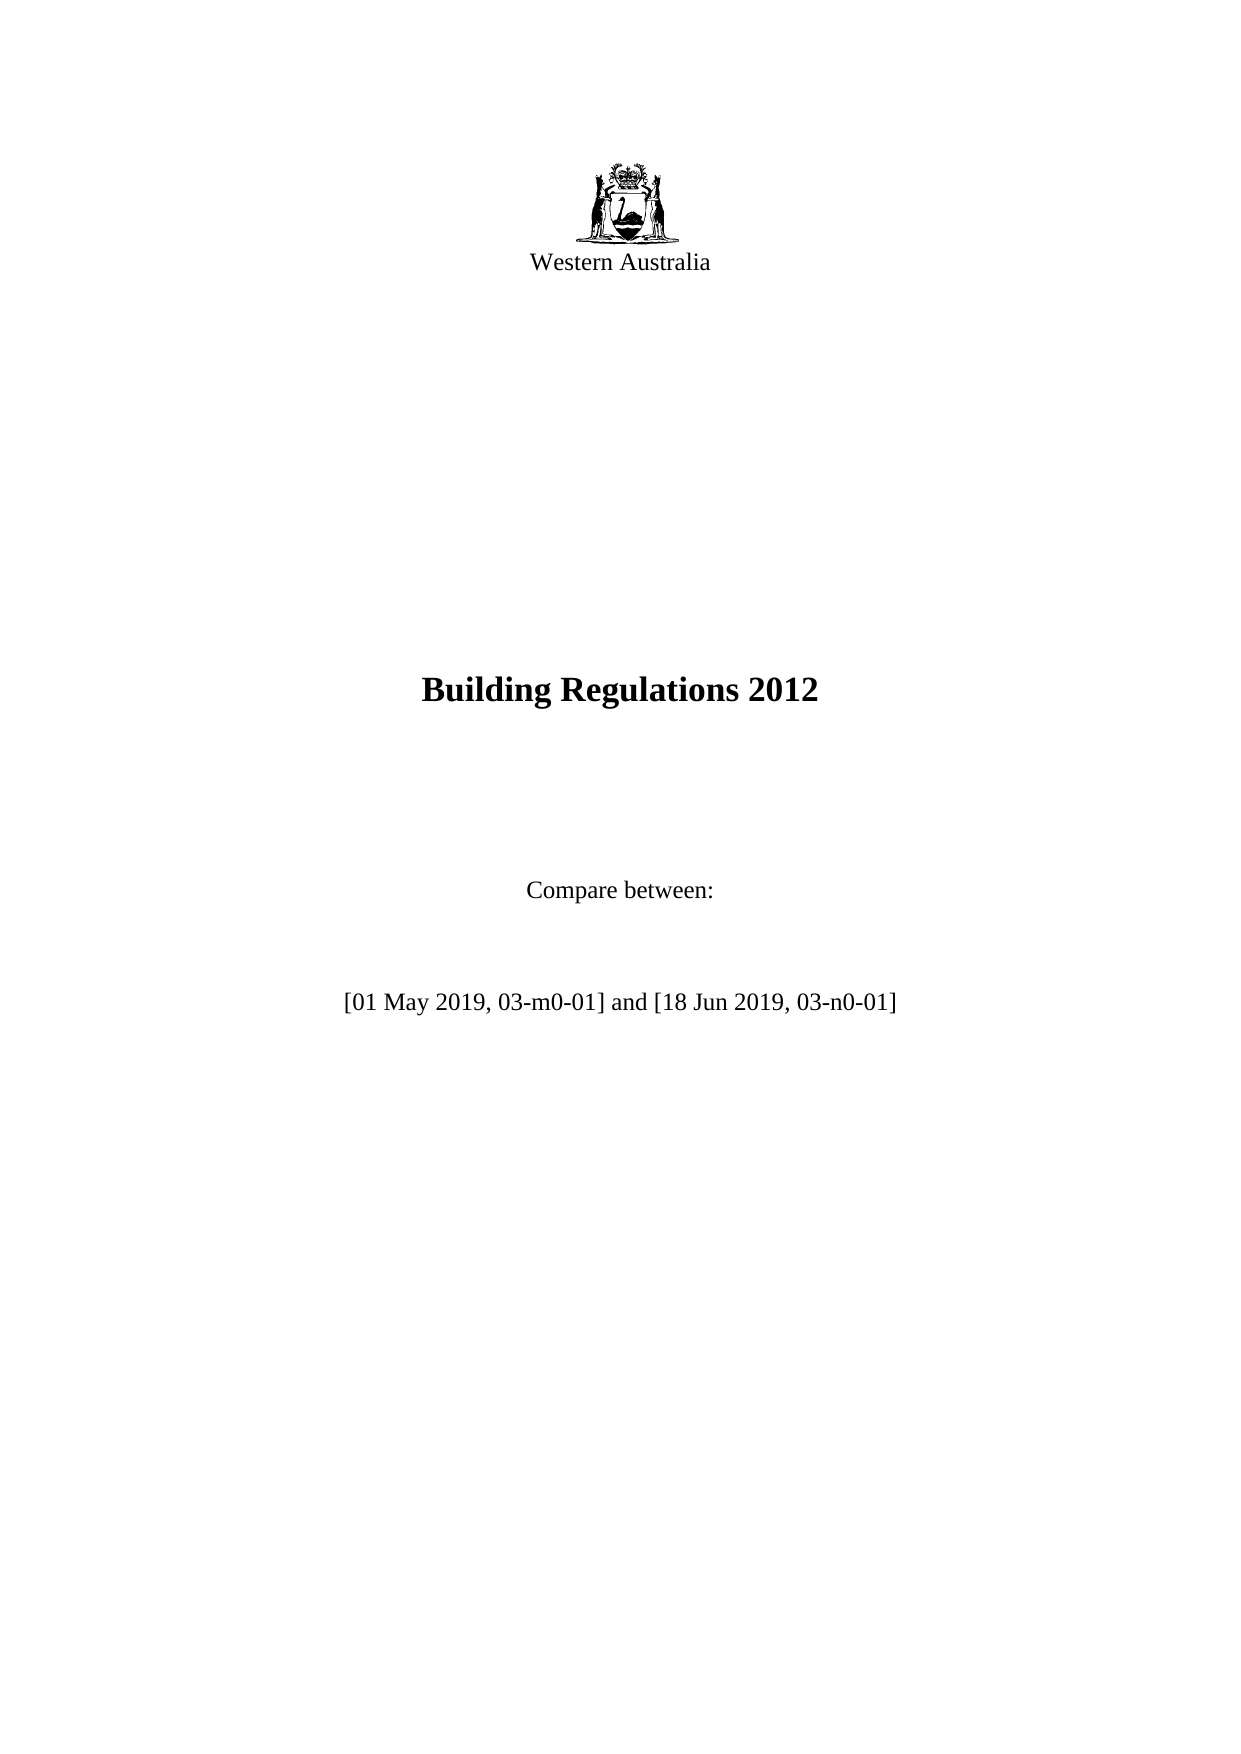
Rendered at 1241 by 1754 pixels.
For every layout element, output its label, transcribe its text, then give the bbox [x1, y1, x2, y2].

text Western Australia [251, 247, 990, 276]
text Building Regulations 2012 [251, 668, 990, 709]
text [01 May 2019, 03-m0-01] and [18 Jun 2019, 03-n0-01] [251, 987, 990, 1016]
text Compare between: [251, 875, 990, 904]
picture [575, 162, 679, 246]
